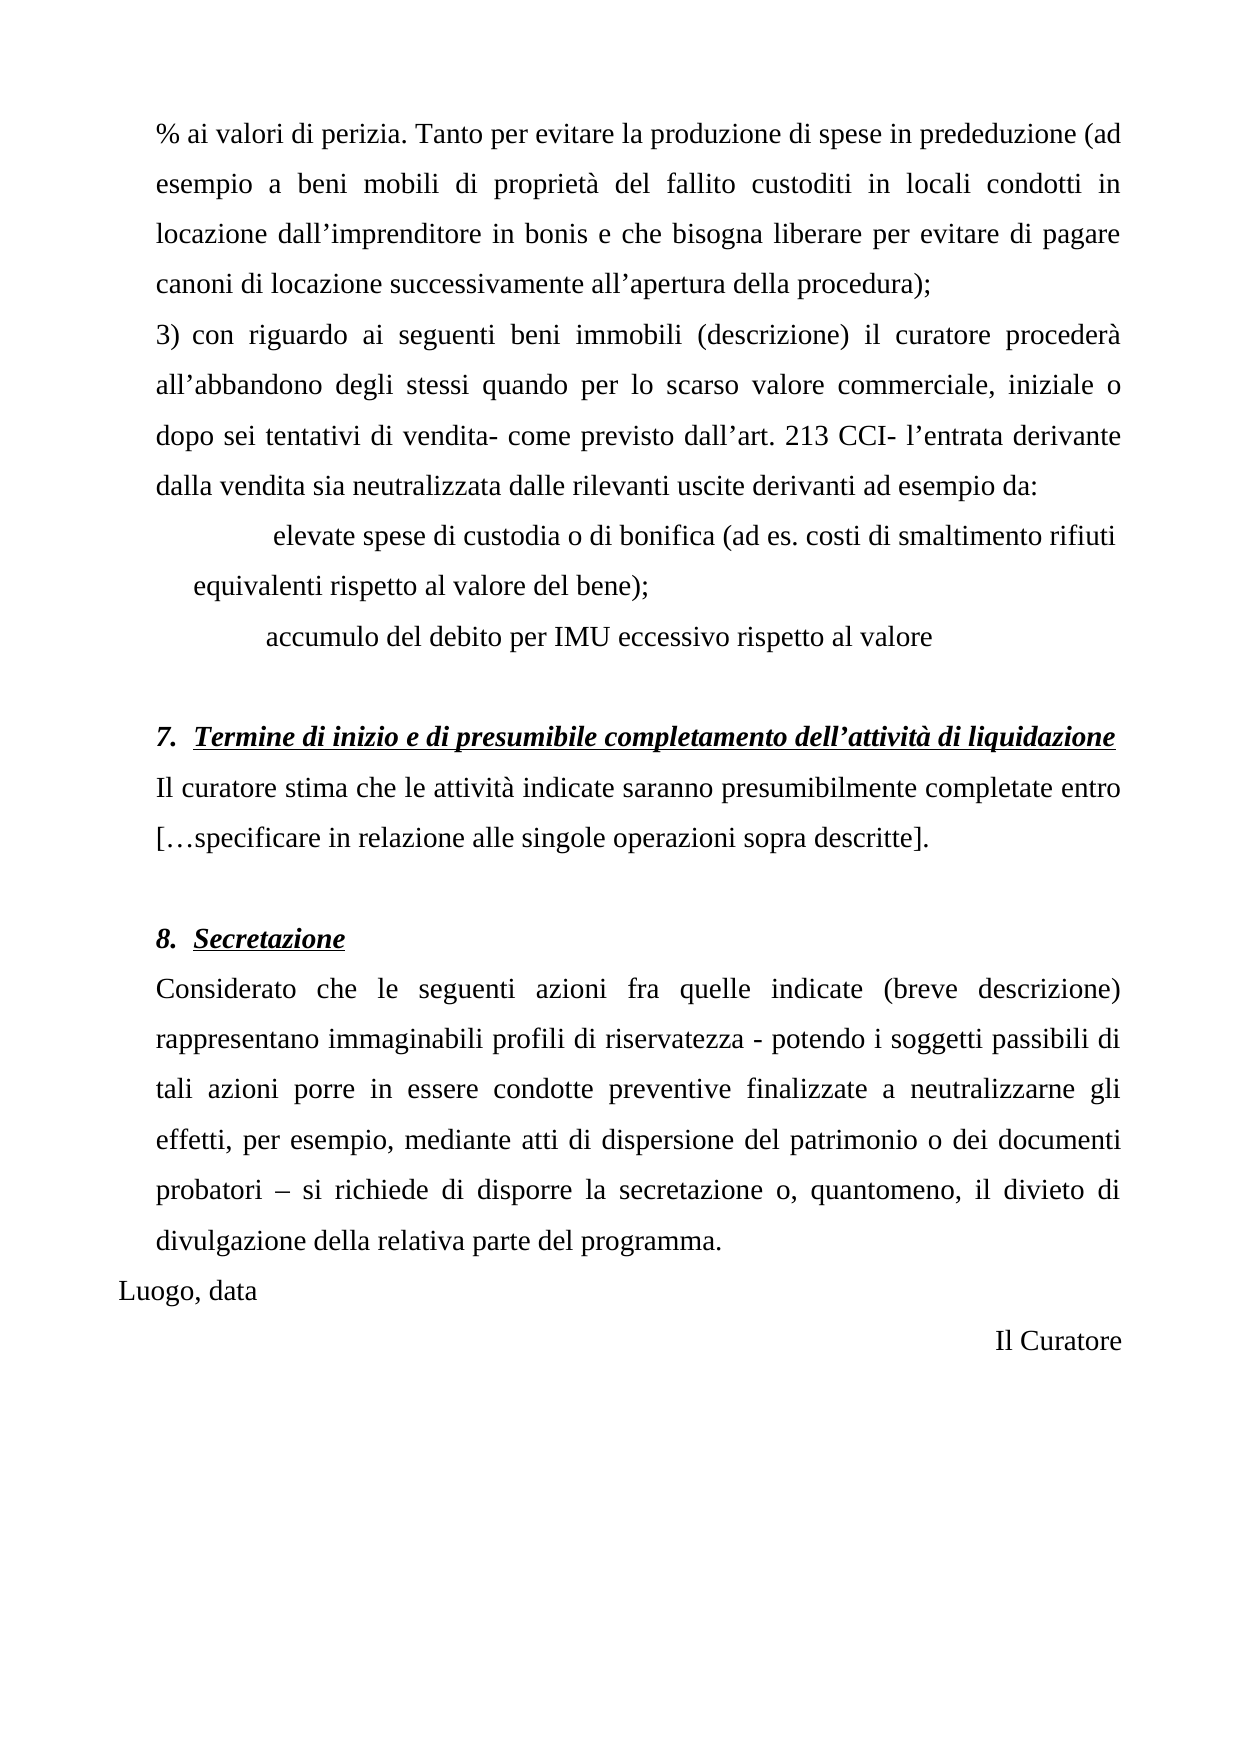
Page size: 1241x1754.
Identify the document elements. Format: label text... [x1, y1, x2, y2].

list Termine di inizio e di presumibile completamento dell’attività di liquidazione [156, 719, 1122, 753]
list Secretazione [156, 921, 1122, 954]
text Luogo, data [118, 1273, 1122, 1306]
text 3) con riguardo ai seguenti beni immobili (descrizione) il curatore procederà all’abbandono degli stessi quando per lo scarso valore commerciale, iniziale o dopo sei tentativi di vendita- come previsto dall’art. 213 CCI- l’entrata derivante dalla vendita sia neutralizzata dalle rilevanti uscite derivanti ad esempio da: [156, 317, 1122, 501]
text Considerato che le seguenti azioni fra quelle indicate (breve descrizione) rappresentano immaginabili profili di riservatezza - potendo i soggetti passibili di tali azioni porre in essere condotte preventive finalizzate a neutralizzarne gli effetti, per esempio, mediante atti di dispersione del patrimonio o dei documenti probatori – si richiede di disporre la secretazione o, quantomeno, il divieto di divulgazione della relativa parte del programma. [156, 971, 1122, 1256]
list  elevate spese di custodia o di bonifica (ad es. costi di smaltimento rifiuti equivalenti rispetto al valore del bene); [193, 518, 1122, 602]
text Il Curatore [118, 1323, 1122, 1357]
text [156, 116, 1122, 300]
text Il curatore stima che le attività indicate saranno presumibilmente completate entro […specificare in relazione alle singole operazioni sopra descritte]. [156, 770, 1122, 854]
list  accumulo del debito per IMU eccessivo rispetto al valore [193, 619, 1122, 652]
